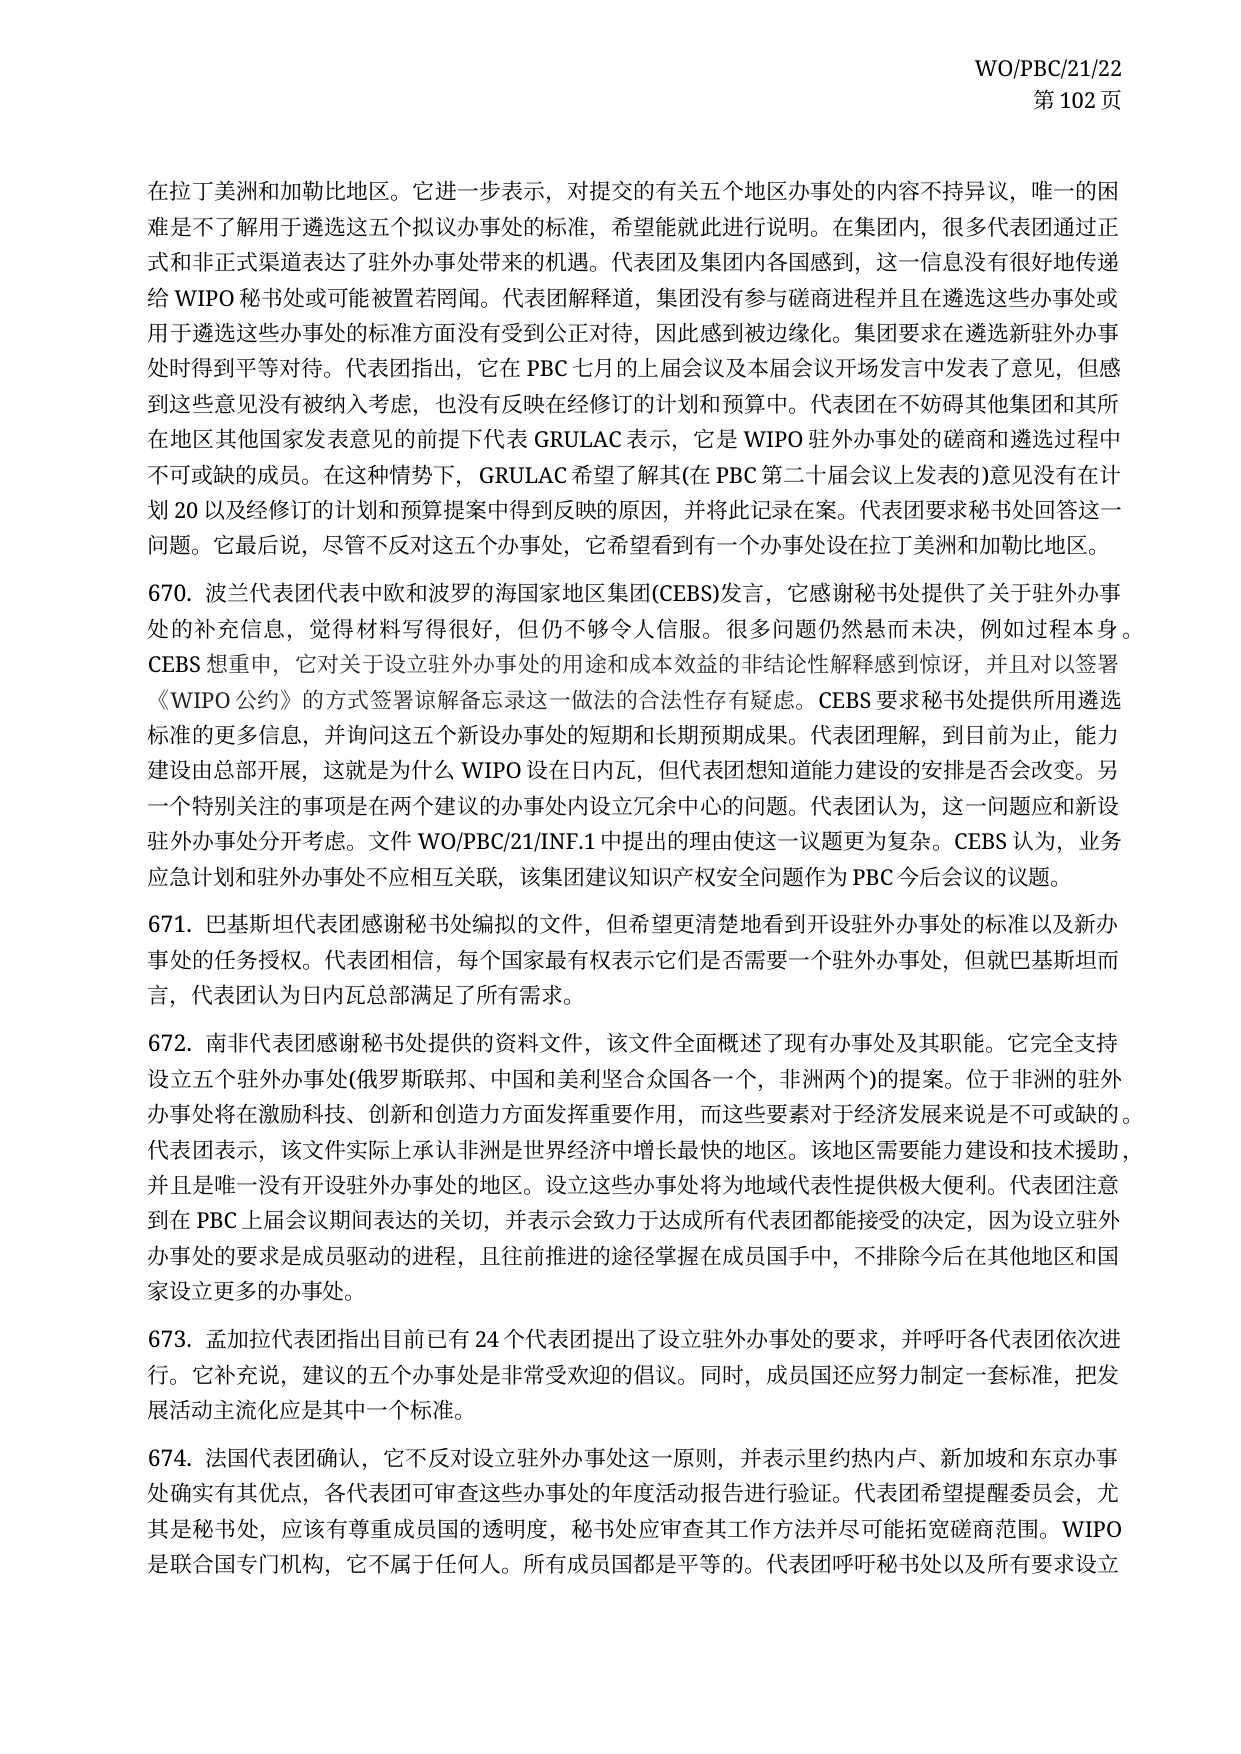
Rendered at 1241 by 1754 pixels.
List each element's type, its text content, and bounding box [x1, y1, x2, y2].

text 巴基斯坦代表团感谢秘书处编拟的文件，但希望更清楚地看到开设驻外办事处的标准以及新办事处的任务授权。代表团相信，每个国家最有权表示它们是否需要一个驻外办事处，但就巴基斯坦而言，代表团认为日内瓦总部满足了所有需求。 [148, 904, 1122, 1010]
text 波兰代表团代表中欧和波罗的海国家地区集团(CEBS)发言，它感谢秘书处提供了关于驻外办事处的补充信息，觉得材料写得很好，但仍不够令人信服。很多问题仍然悬而未决，例如过程本身。CEBS想重申，它对关于设立驻外办事处的用途和成本效益的非结论性解释感到惊讶，并且对以签署《WIPO公约》的方式签署谅解备忘录这一做法的合法性存有疑虑。CEBS要求秘书处提供所用遴选标准的更多信息，并询问这五个新设办事处的短期和长期预期成果。代表团理解，到目前为止，能力建设由总部开展，这就是为什么WIPO设在日内瓦，但代表团想知道能力建设的安排是否会改变。另一个特别关注的事项是在两个建议的办事处内设立冗余中心的问题。代表团认为，这一问题应和新设驻外办事处分开考虑。文件WO/PBC/21/INF.1中提出的理由使这一议题更为复杂。CEBS认为，业务应急计划和驻外办事处不应相互关联，该集团建议知识产权安全问题作为PBC今后会议的议题。 [148, 573, 1122, 891]
text 孟加拉代表团指出目前已有24个代表团提出了设立驻外办事处的要求，并呼吁各代表团依次进行。它补充说，建议的五个办事处是非常受欢迎的倡议。同时，成员国还应努力制定一套标准，把发展活动主流化应是其中一个标准。 [148, 1318, 1122, 1425]
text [148, 1437, 1122, 1579]
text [148, 171, 1122, 560]
text 南非代表团感谢秘书处提供的资料文件，该文件全面概述了现有办事处及其职能。它完全支持设立五个驻外办事处(俄罗斯联邦、中国和美利坚合众国各一个，非洲两个)的提案。位于非洲的驻外办事处将在激励科技、创新和创造力方面发挥重要作用，而这些要素对于经济发展来说是不可或缺的。代表团表示，该文件实际上承认非洲是世界经济中增长最快的地区。该地区需要能力建设和技术援助，并且是唯一没有开设驻外办事处的地区。设立这些办事处将为地域代表性提供极大便利。代表团注意到在PBC上届会议期间表达的关切，并表示会致力于达成所有代表团都能接受的决定，因为设立驻外办事处的要求是成员驱动的进程，且往前推进的途径掌握在成员国手中，不排除今后在其他地区和国家设立更多的办事处。 [148, 1023, 1122, 1306]
